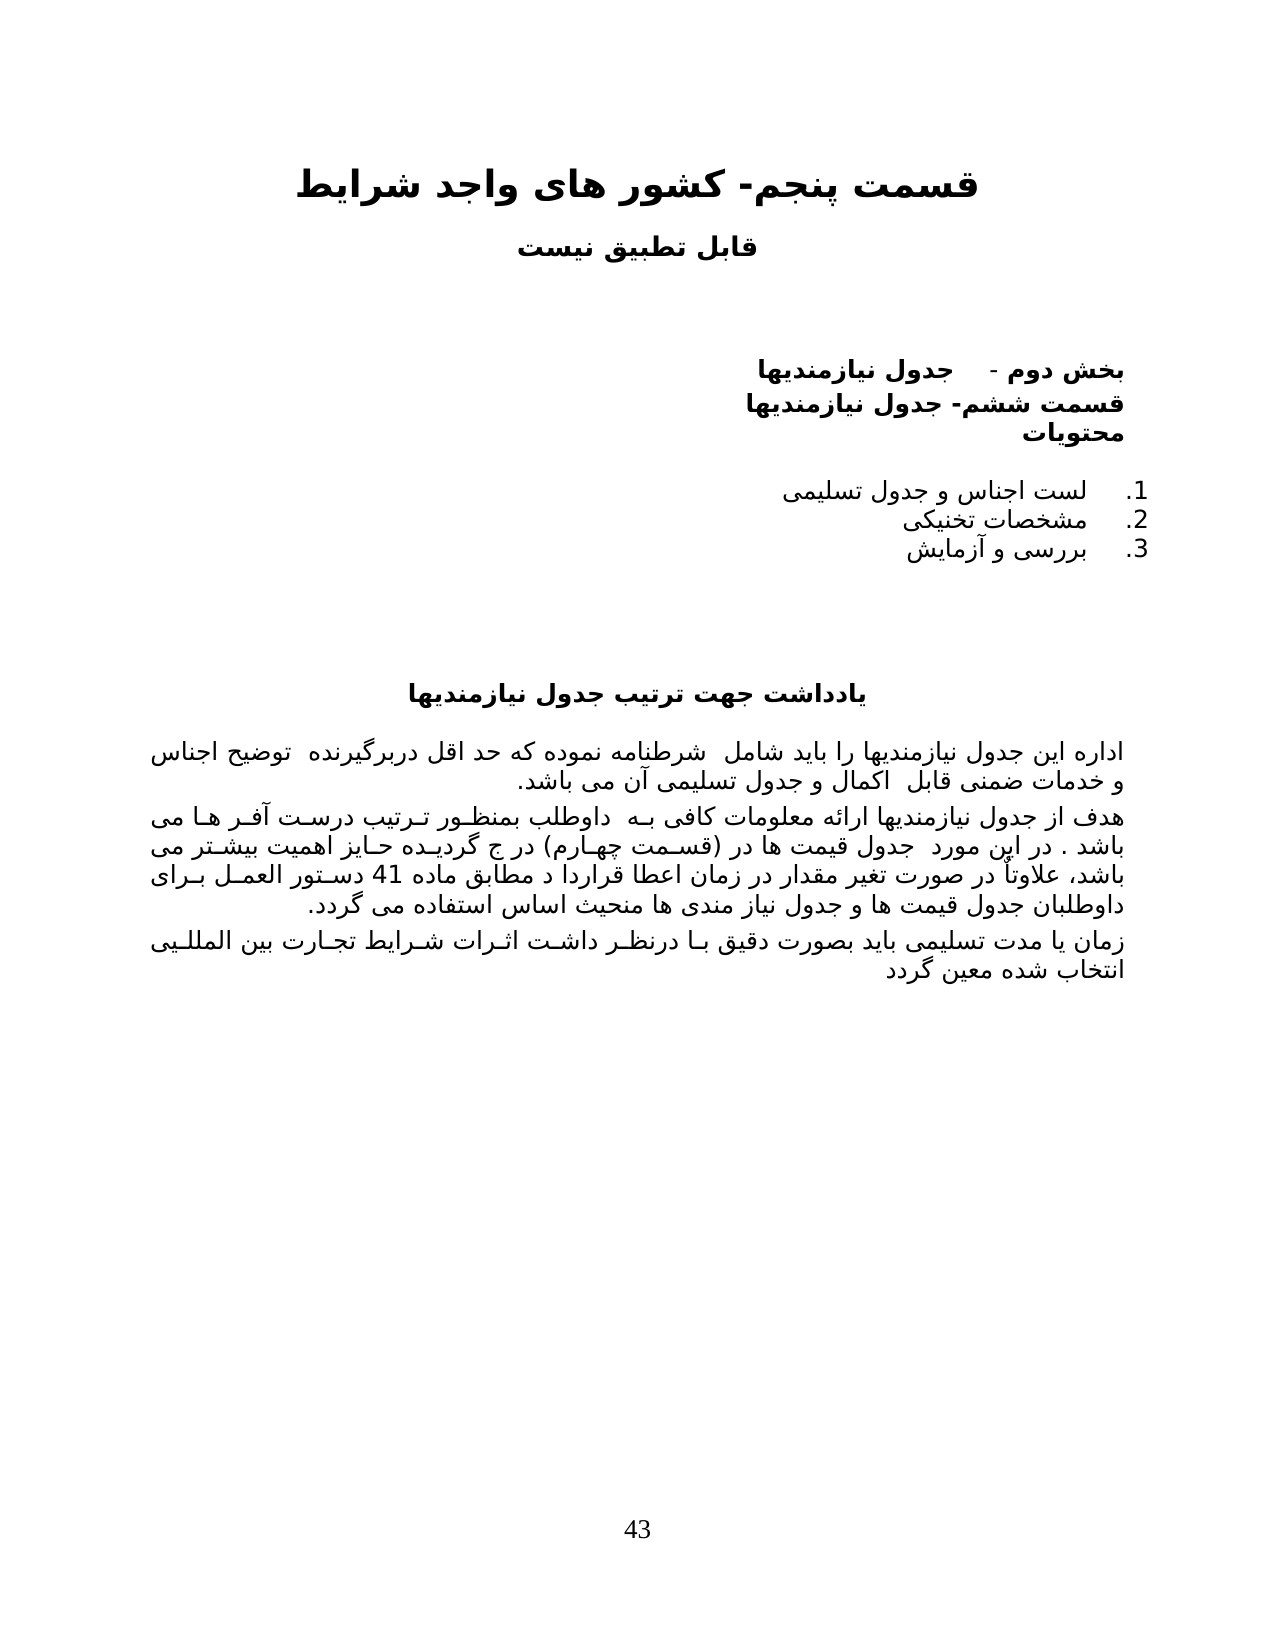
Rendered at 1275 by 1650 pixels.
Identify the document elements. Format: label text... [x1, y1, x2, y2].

text زمان یا مدت تسلیمی باید بصورت دقیق با درنظر داشت اثرات شرایط تجارت بین المللیی انتخاب شده معین گردد [150, 926, 1125, 984]
text یادداشت جهت ترتیب جدول نیازمندیها [150, 679, 1125, 708]
text اداره این جدول نیازمندیها را باید شامل شرطنامه نموده که حد اقل دربرگیرنده توضیح اجناس و خدمات ضمنی قابل اکمال و جدول تسلیمی آن می باشد. [150, 737, 1125, 795]
text بخش دوم - جدول نیازمندیها [150, 355, 1125, 384]
list لست اجناس و جدول تسلیمی [150, 476, 1125, 505]
text هدف از جدول نیازمندیها ارائه معلومات کافی به داوطلب بمنظور ترتیب درست آفر ها می باشد . در این مورد جدول قیمت ها در (قسمت چهارم) در ج گردیده حایز اهمیت بیشتر می باشد، علاوتاٌ در صورت تغیر مقدار در زمان اعطا قراردا د مطابق ماده 41 دستور العمل برای داوطلبان جدول قیمت ها و جدول نیاز مندی ها منحیث اساس استفاده می گردد. [150, 802, 1125, 919]
list بررسی و آزمایش [150, 534, 1125, 564]
subtitle قسمت پنجم- کشور های واجد شرایط [150, 162, 1125, 206]
text محتویات [150, 418, 1125, 447]
list مشخصات تخنیکی [150, 505, 1125, 534]
subtitle قابل تطبیق نیست [150, 231, 1125, 263]
text قسمت ششم- جدول نیازمندیها [150, 389, 1125, 418]
